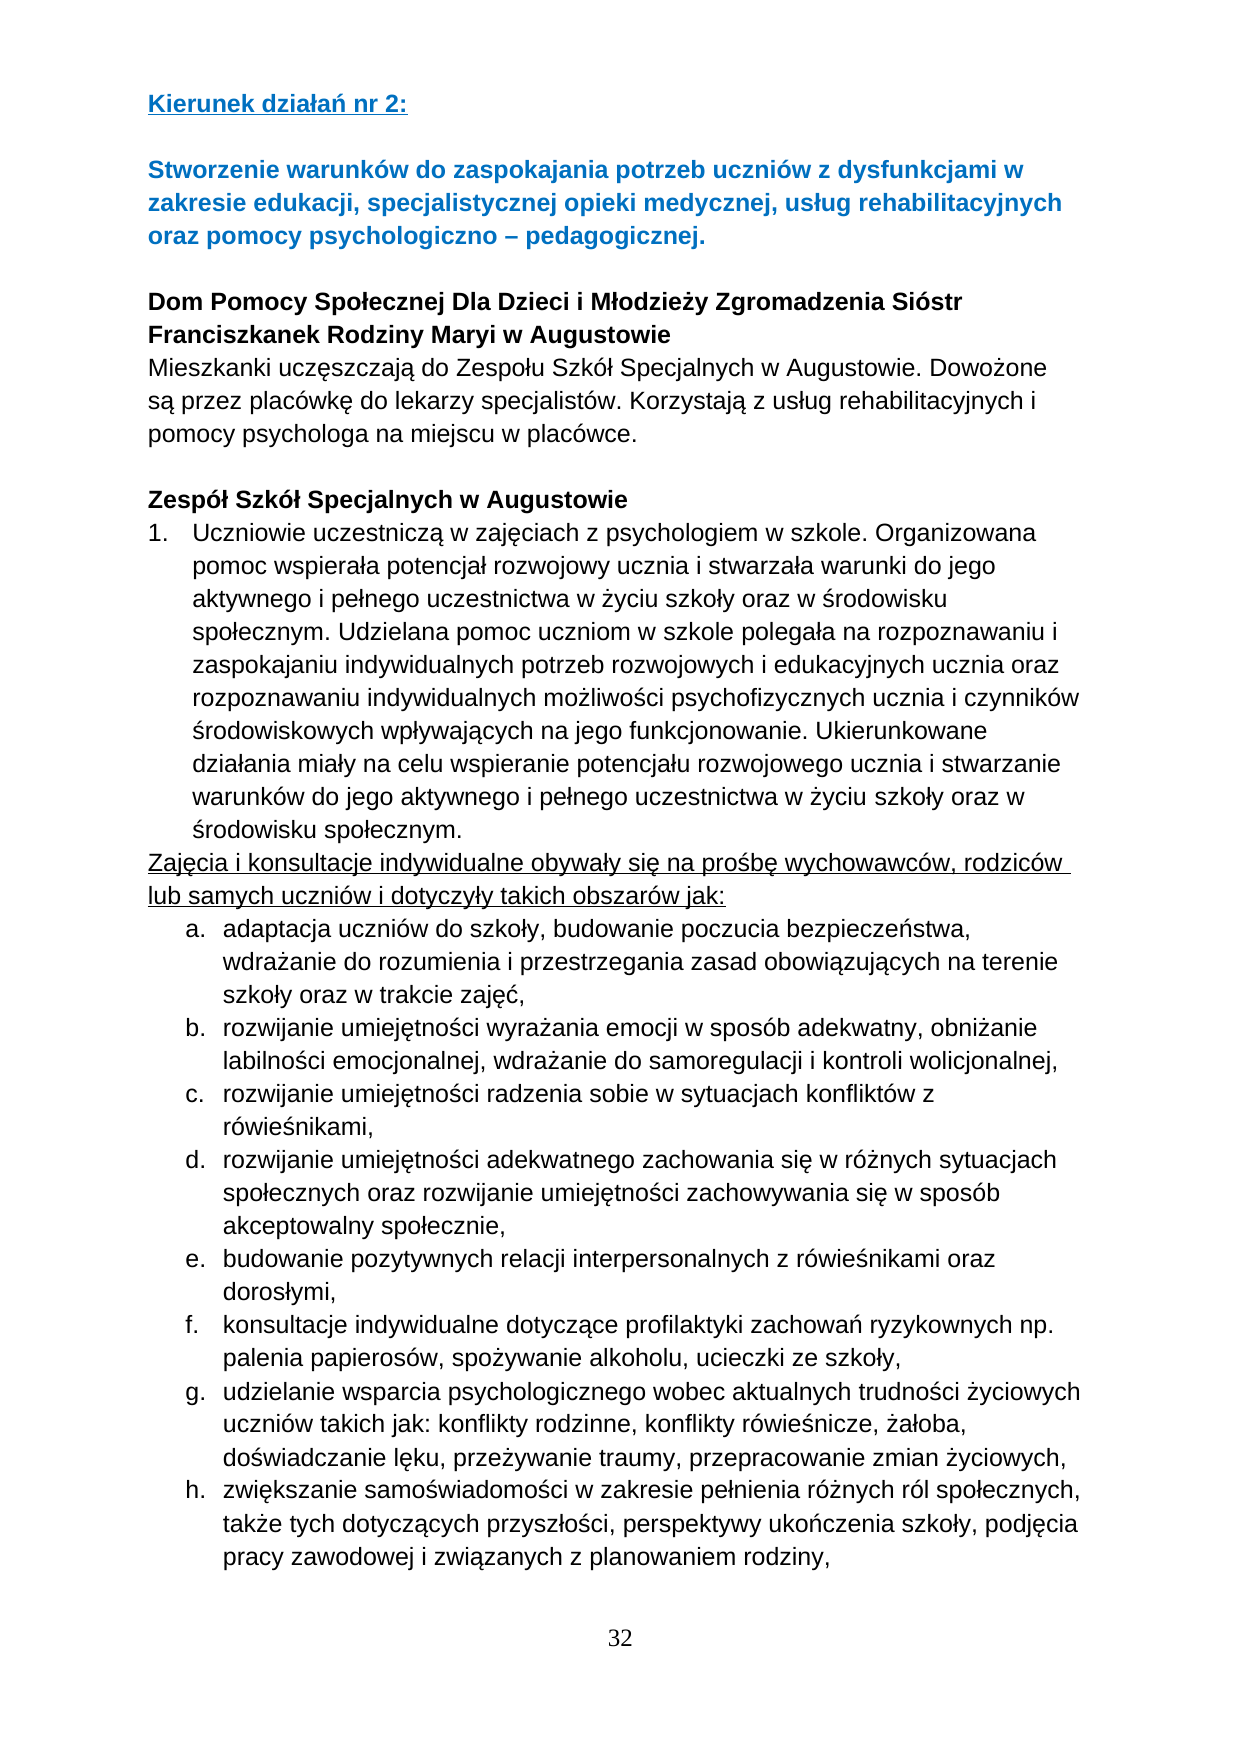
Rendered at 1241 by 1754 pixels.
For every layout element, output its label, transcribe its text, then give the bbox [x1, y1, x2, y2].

text Stworzenie warunków do zaspokajania potrzeb uczniów z dysfunkcjami w zakresie edukacji, specjalistycznej opieki medycznej, usług rehabilitacyjnych oraz pomocy psychologiczno – pedagogicznej. [148, 155, 1085, 249]
text Dom Pomocy Społecznej Dla Dzieci i Młodzieży Zgromadzenia Sióstr Franciszkanek Rodziny Maryi w Augustowie [148, 287, 1085, 348]
text Zespół Szkół Specjalnych w Augustowie [148, 485, 1085, 514]
list rozwijanie umiejętności wyrażania emocji w sposób adekwatny, obniżanie labilności emocjonalnej, wdrażanie do samoregulacji i kontroli wolicjonalnej, [185, 1013, 1093, 1075]
list Uczniowie uczestniczą w zajęciach z psychologiem w szkole. Organizowana pomoc wspierała potencjał rozwojowy ucznia i stwarzała warunki do jego aktywnego i pełnego uczestnictwa w życiu szkoły oraz w środowisku społecznym. Udzielana pomoc uczniom w szkole polegała na rozpoznawaniu i zaspokajaniu indywidualnych potrzeb rozwojowych i edukacyjnych ucznia oraz rozpoznawaniu indywidualnych możliwości psychofizycznych ucznia i czynników środowiskowych wpływających na jego funkcjonowanie. Ukierunkowane działania miały na celu wspieranie potencjału rozwojowego ucznia i stwarzanie warunków do jego aktywnego i pełnego uczestnictwa w życiu szkoły oraz w środowisku społecznym. [148, 518, 1093, 844]
list zwiększanie samoświadomości w zakresie pełnienia różnych ról społecznych, także tych dotyczących przyszłości, perspektywy ukończenia szkoły, podjęcia pracy zawodowej i związanych z planowaniem rodziny, [185, 1476, 1093, 1570]
list rozwijanie umiejętności adekwatnego zachowania się w różnych sytuacjach społecznych oraz rozwijanie umiejętności zachowywania się w sposób akceptowalny społecznie, [185, 1145, 1093, 1240]
list konsultacje indywidualne dotyczące profilaktyki zachowań ryzykownych np. palenia papierosów, spożywanie alkoholu, ucieczki ze szkoły, [185, 1310, 1093, 1372]
list budowanie pozytywnych relacji interpersonalnych z rówieśnikami oraz dorosłymi, [185, 1244, 1093, 1306]
text Mieszkanki uczęszczają do Zespołu Szkół Specjalnych w Augustowie. Dowożone są przez placówkę do lekarzy specjalistów. Korzystają z usług rehabilitacyjnych i pomocy psychologa na miejscu w placówce. [148, 353, 1085, 448]
text Zajęcia i konsultacje indywidualne obywały się na prośbę wychowawców, rodziców lub samych uczniów i dotyczyły takich obszarów jak: [148, 848, 1093, 910]
list rozwijanie umiejętności radzenia sobie w sytuacjach konfliktów z rówieśnikami, [185, 1079, 1093, 1141]
list adaptacja uczniów do szkoły, budowanie poczucia bezpieczeństwa, wdrażanie do rozumienia i przestrzegania zasad obowiązujących na terenie szkoły oraz w trakcie zajęć, [185, 914, 1093, 1009]
subtitle Kierunek działań nr 2: [148, 89, 1093, 117]
list udzielanie wsparcia psychologicznego wobec aktualnych trudności życiowych uczniów takich jak: konflikty rodzinne, konflikty rówieśnicze, żałoba, doświadczanie lęku, przeżywanie traumy, przepracowanie zmian życiowych, [185, 1376, 1093, 1471]
